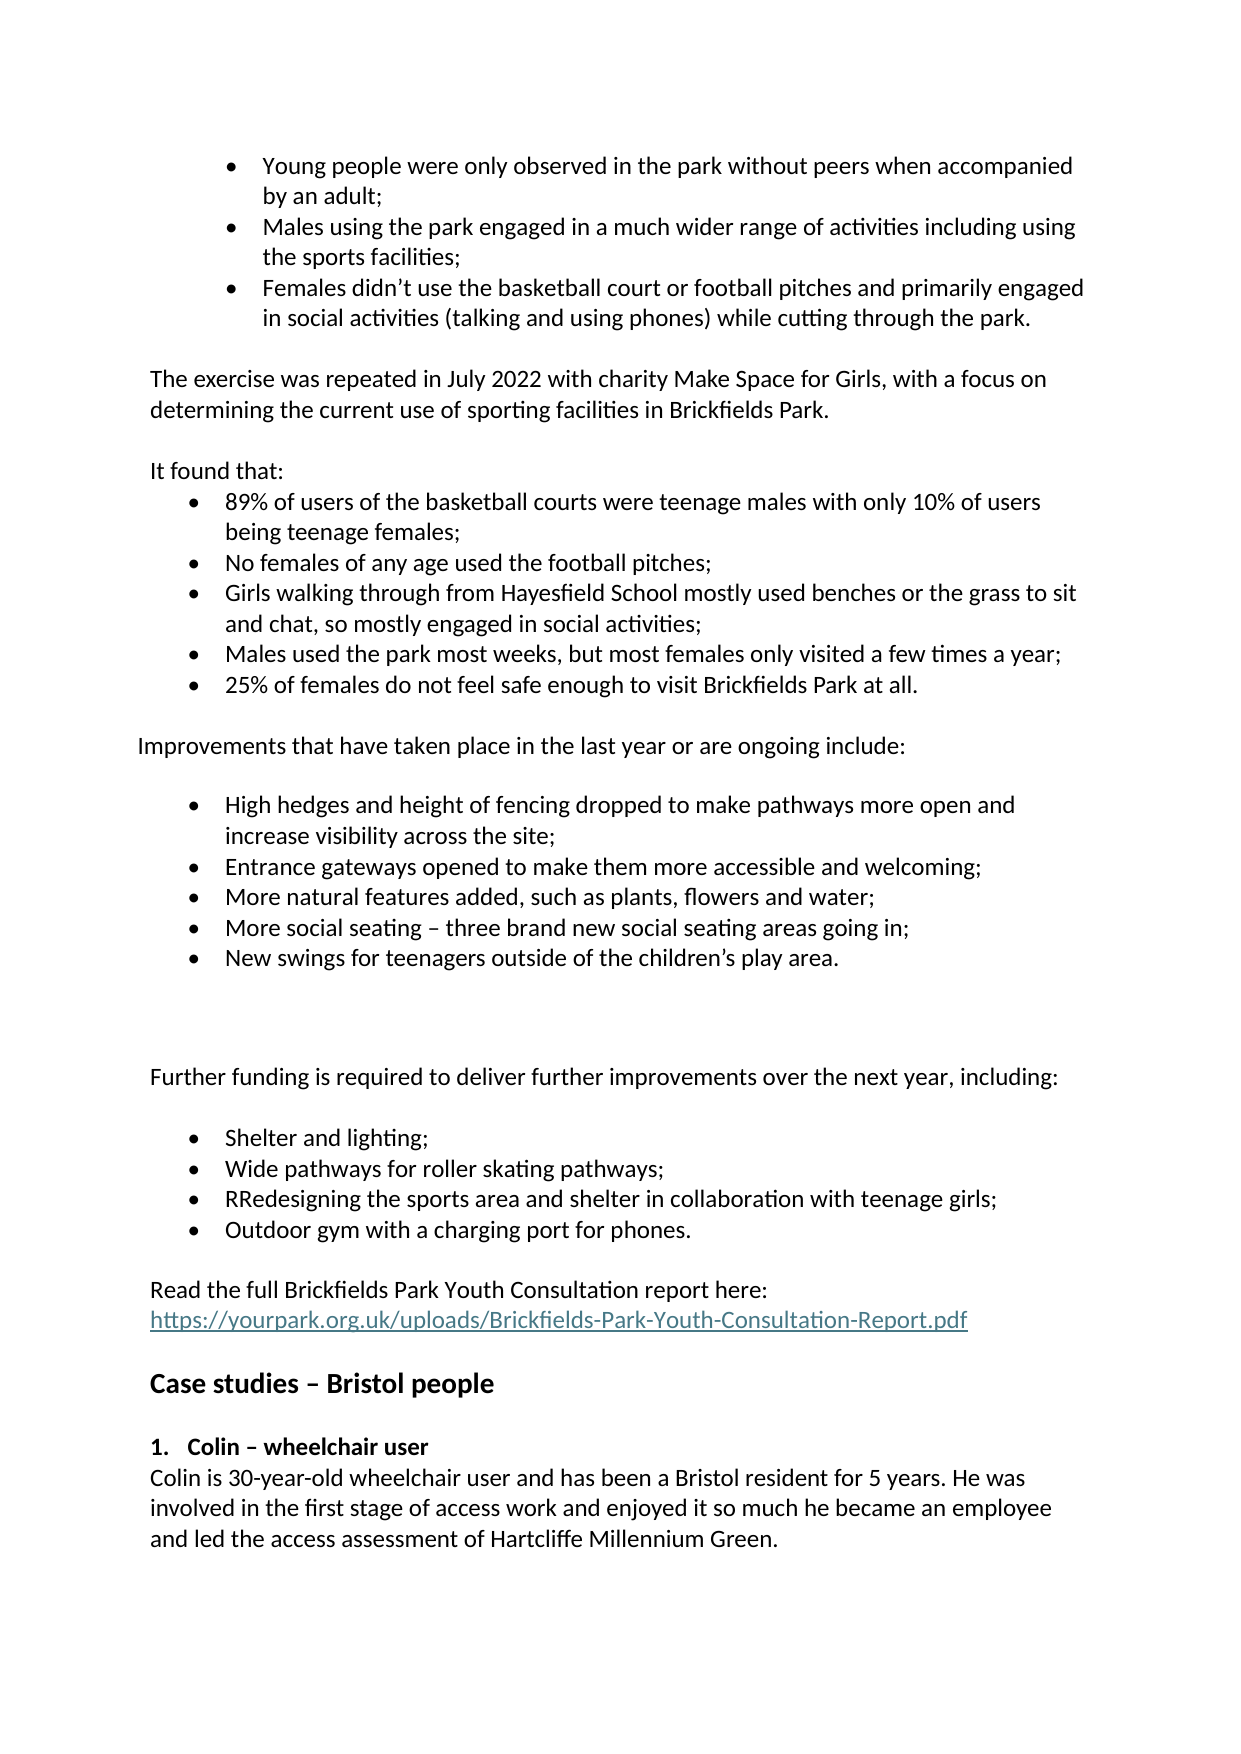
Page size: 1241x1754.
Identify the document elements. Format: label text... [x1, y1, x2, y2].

text Improvements that have taken place in the last year or are ongoing include: [137, 730, 1090, 760]
list New swings for teenagers outside of the children’s play area. [187, 942, 1090, 973]
list Females didn’t use the basketball court or football pitches and primarily engaged in social activities (talking and using phones) while cutting through the park. [225, 272, 1090, 333]
list More social seating – three brand new social seating areas going in; [187, 912, 1090, 942]
text Read the full Brickfields Park Youth Consultation report here: https://yourpark.org.uk/uploads/Brickfields-Park-Youth-Consultation-Report.pdf [150, 1274, 1090, 1335]
text Case studies – Bristol people [150, 1365, 1090, 1401]
text It found that: [150, 455, 1090, 486]
list RRedesigning the sports area and shelter in collaboration with teenage girls; [187, 1184, 1090, 1214]
list Males used the park most weeks, but most females only visited a few times a year; [187, 638, 1090, 669]
list Males using the park engaged in a much wider range of activities including using the sports facilities; [225, 211, 1090, 272]
text Further funding is required to deliver further improvements over the next year, including: [150, 1062, 1090, 1092]
text Colin is 30-year-old wheelchair user and has been a Bristol resident for 5 years. He was involved in the first stage of access work and enjoyed it so much he became an employee and led the access assessment of Hartcliffe Millennium Green. [150, 1462, 1090, 1554]
list 25% of females do not feel safe enough to visit Brickfields Park at all. [187, 669, 1090, 699]
list Entrance gateways opened to make them more accessible and welcoming; [187, 851, 1090, 881]
list Colin – wheelchair user [150, 1432, 1090, 1462]
list 89% of users of the basketball courts were teenage males with only 10% of users being teenage females; [187, 486, 1090, 547]
list Outdoor gym with a charging port for phones. [187, 1214, 1090, 1245]
list Girls walking through from Hayesfield School mostly used benches or the grass to sit and chat, so mostly engaged in social activities; [187, 577, 1090, 638]
list High hedges and height of fencing dropped to make pathways more open and increase visibility across the site; [187, 789, 1090, 851]
list Young people were only observed in the park without peers when accompanied by an adult; [225, 150, 1090, 211]
list Shelter and lighting; [187, 1123, 1090, 1153]
text The exercise was repeated in July 2022 with charity Make Space for Girls, with a focus on determining the current use of sporting facilities in Brickfields Park. [150, 364, 1090, 425]
list Wide pathways for roller skating pathways; [187, 1153, 1090, 1184]
list No females of any age used the football pitches; [187, 547, 1090, 577]
list More natural features added, such as plants, flowers and water; [187, 881, 1090, 912]
